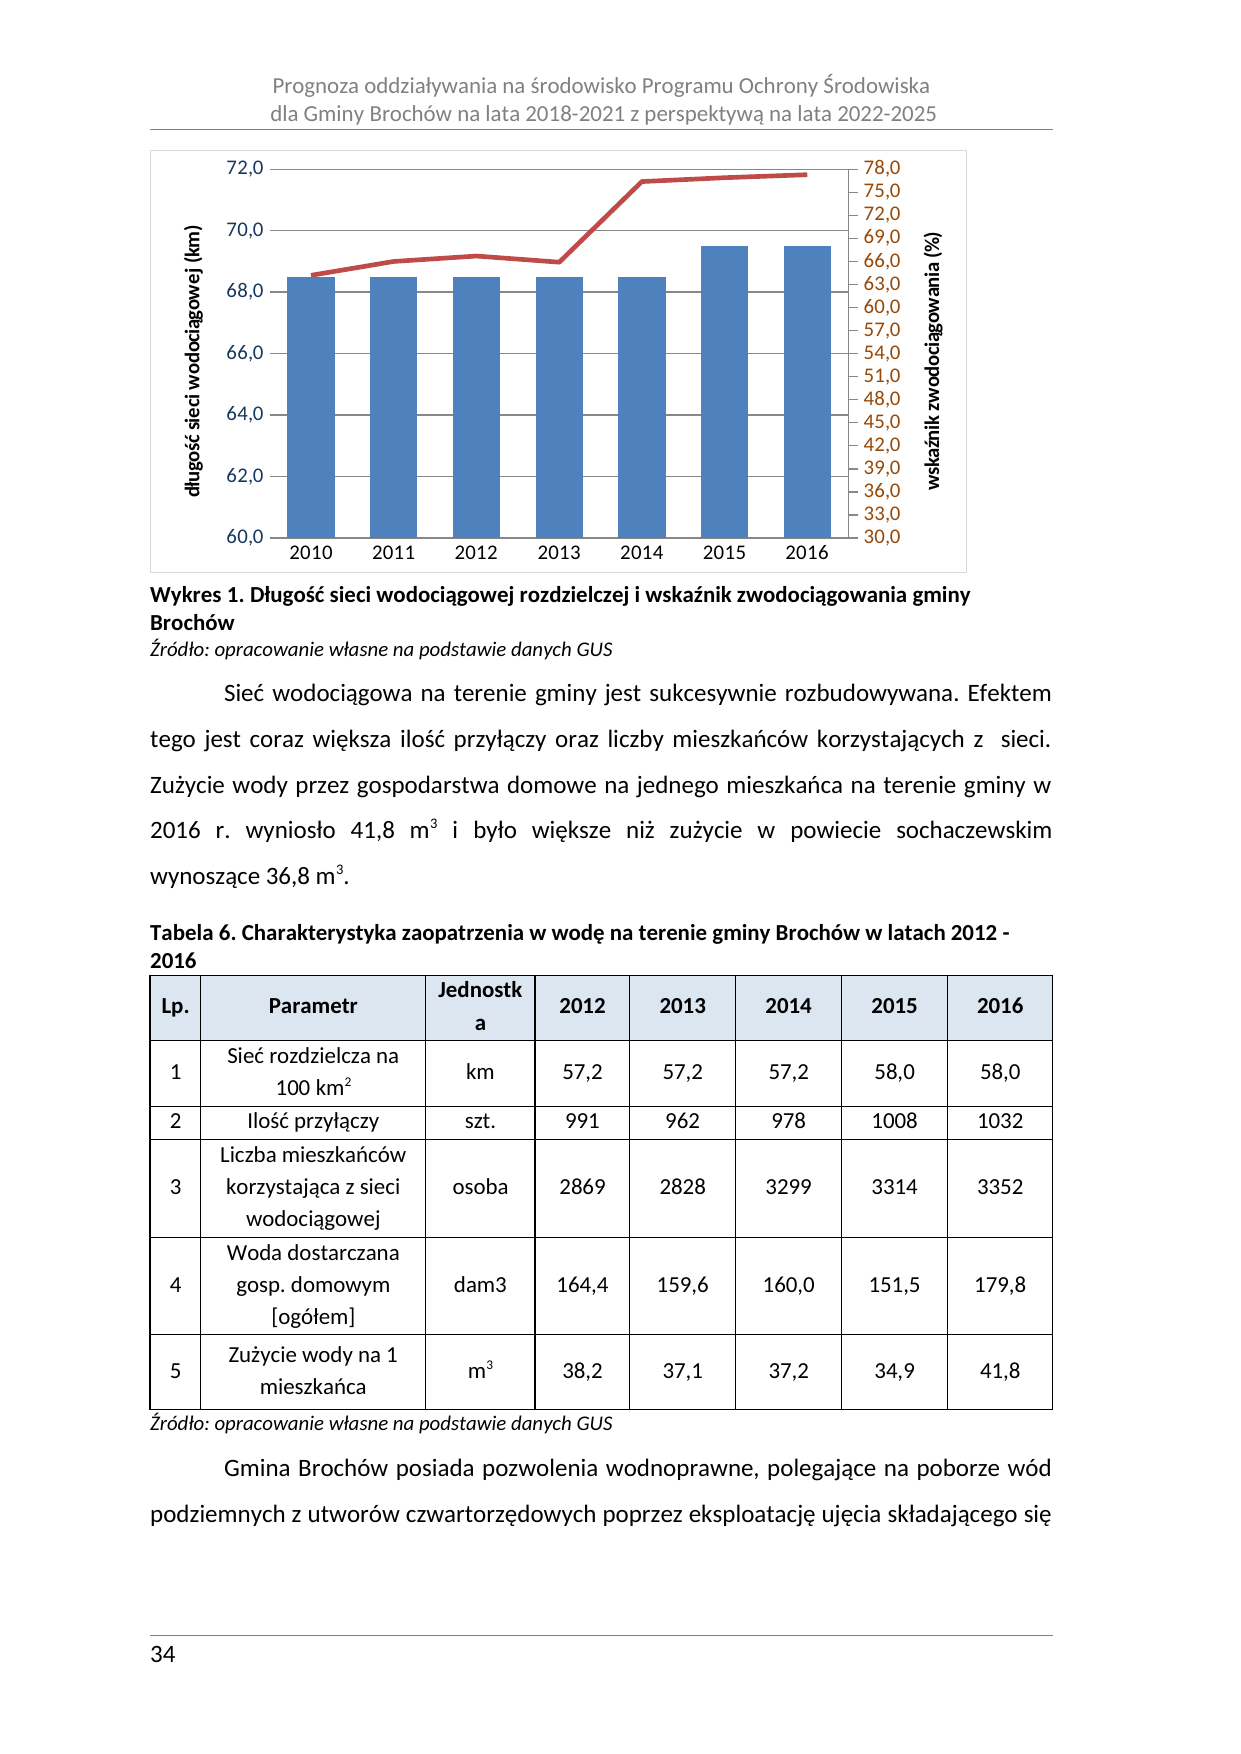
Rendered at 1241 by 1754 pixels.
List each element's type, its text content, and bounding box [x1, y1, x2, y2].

table_cell 991 [536, 1107, 629, 1139]
table_header Parametr [201, 976, 425, 1040]
table_cell Liczba mieszkańców korzystająca z sieci wodociągowej [201, 1140, 425, 1237]
table_cell 4 [151, 1238, 200, 1334]
table_header 2015 [842, 976, 947, 1040]
table_cell 34,9 [842, 1335, 947, 1409]
table_header Lp. [151, 976, 200, 1040]
text Sieć wodociągowa na terenie gminy jest sukcesywnie rozbudowywana. Efektem tego jest coraz większa ilość przyłączy oraz liczby mieszkańców korzystających z sieci. Zużycie wody przez gospodarstwa domowe na jednego mieszkańca na terenie gminy w 2016 r. wyniosło 41,8 m3 i było większe niż zużycie w powiecie sochaczewskim wynoszące 36,8 m3. [150, 677, 1053, 891]
table_cell m3 [426, 1335, 534, 1409]
table_cell dam3 [426, 1238, 534, 1334]
table_cell 57,2 [736, 1041, 841, 1106]
table_cell Zużycie wody na 1 mieszkańca [201, 1335, 425, 1409]
table_cell 164,4 [536, 1238, 629, 1334]
table_cell 151,5 [842, 1238, 947, 1334]
table_cell 2869 [536, 1140, 629, 1237]
table_cell 57,2 [630, 1041, 735, 1106]
table_cell 1008 [842, 1107, 947, 1139]
table_header Jednostka [426, 976, 534, 1040]
table_cell 978 [736, 1107, 841, 1139]
table_cell 41,8 [948, 1335, 1052, 1409]
text Źródło: opracowanie własne na podstawie danych GUS [150, 636, 1053, 661]
table_cell Sieć rozdzielcza na 100 km2 [201, 1041, 425, 1106]
table_cell 58,0 [842, 1041, 947, 1106]
table_cell szt. [426, 1107, 534, 1139]
table_cell 5 [151, 1335, 200, 1409]
table_cell 160,0 [736, 1238, 841, 1334]
table_cell 3352 [948, 1140, 1052, 1237]
table_cell 179,8 [948, 1238, 1052, 1334]
table_cell 57,2 [536, 1041, 629, 1106]
text Źródło: opracowanie własne na podstawie danych GUS [150, 1410, 1053, 1436]
table_header 2016 [948, 976, 1052, 1040]
table_cell Woda dostarczana gosp. domowym [ogółem] [201, 1238, 425, 1334]
table_cell Ilość przyłączy [201, 1107, 425, 1139]
table_cell 3 [151, 1140, 200, 1237]
table_cell 3314 [842, 1140, 947, 1237]
table_header 2013 [630, 976, 735, 1040]
table_cell km [426, 1041, 534, 1106]
table_cell 1 [151, 1041, 200, 1106]
table_cell 159,6 [630, 1238, 735, 1334]
table_cell 1032 [948, 1107, 1052, 1139]
table_cell osoba [426, 1140, 534, 1237]
table_cell 38,2 [536, 1335, 629, 1409]
table_cell 3299 [736, 1140, 841, 1237]
table_cell 962 [630, 1107, 735, 1139]
table_cell 2 [151, 1107, 200, 1139]
table_cell 37,2 [736, 1335, 841, 1409]
table_cell 2828 [630, 1140, 735, 1237]
table_header 2012 [536, 976, 629, 1040]
table_cell 37,1 [630, 1335, 735, 1409]
table_cell 58,0 [948, 1041, 1052, 1106]
table_header 2014 [736, 976, 841, 1040]
